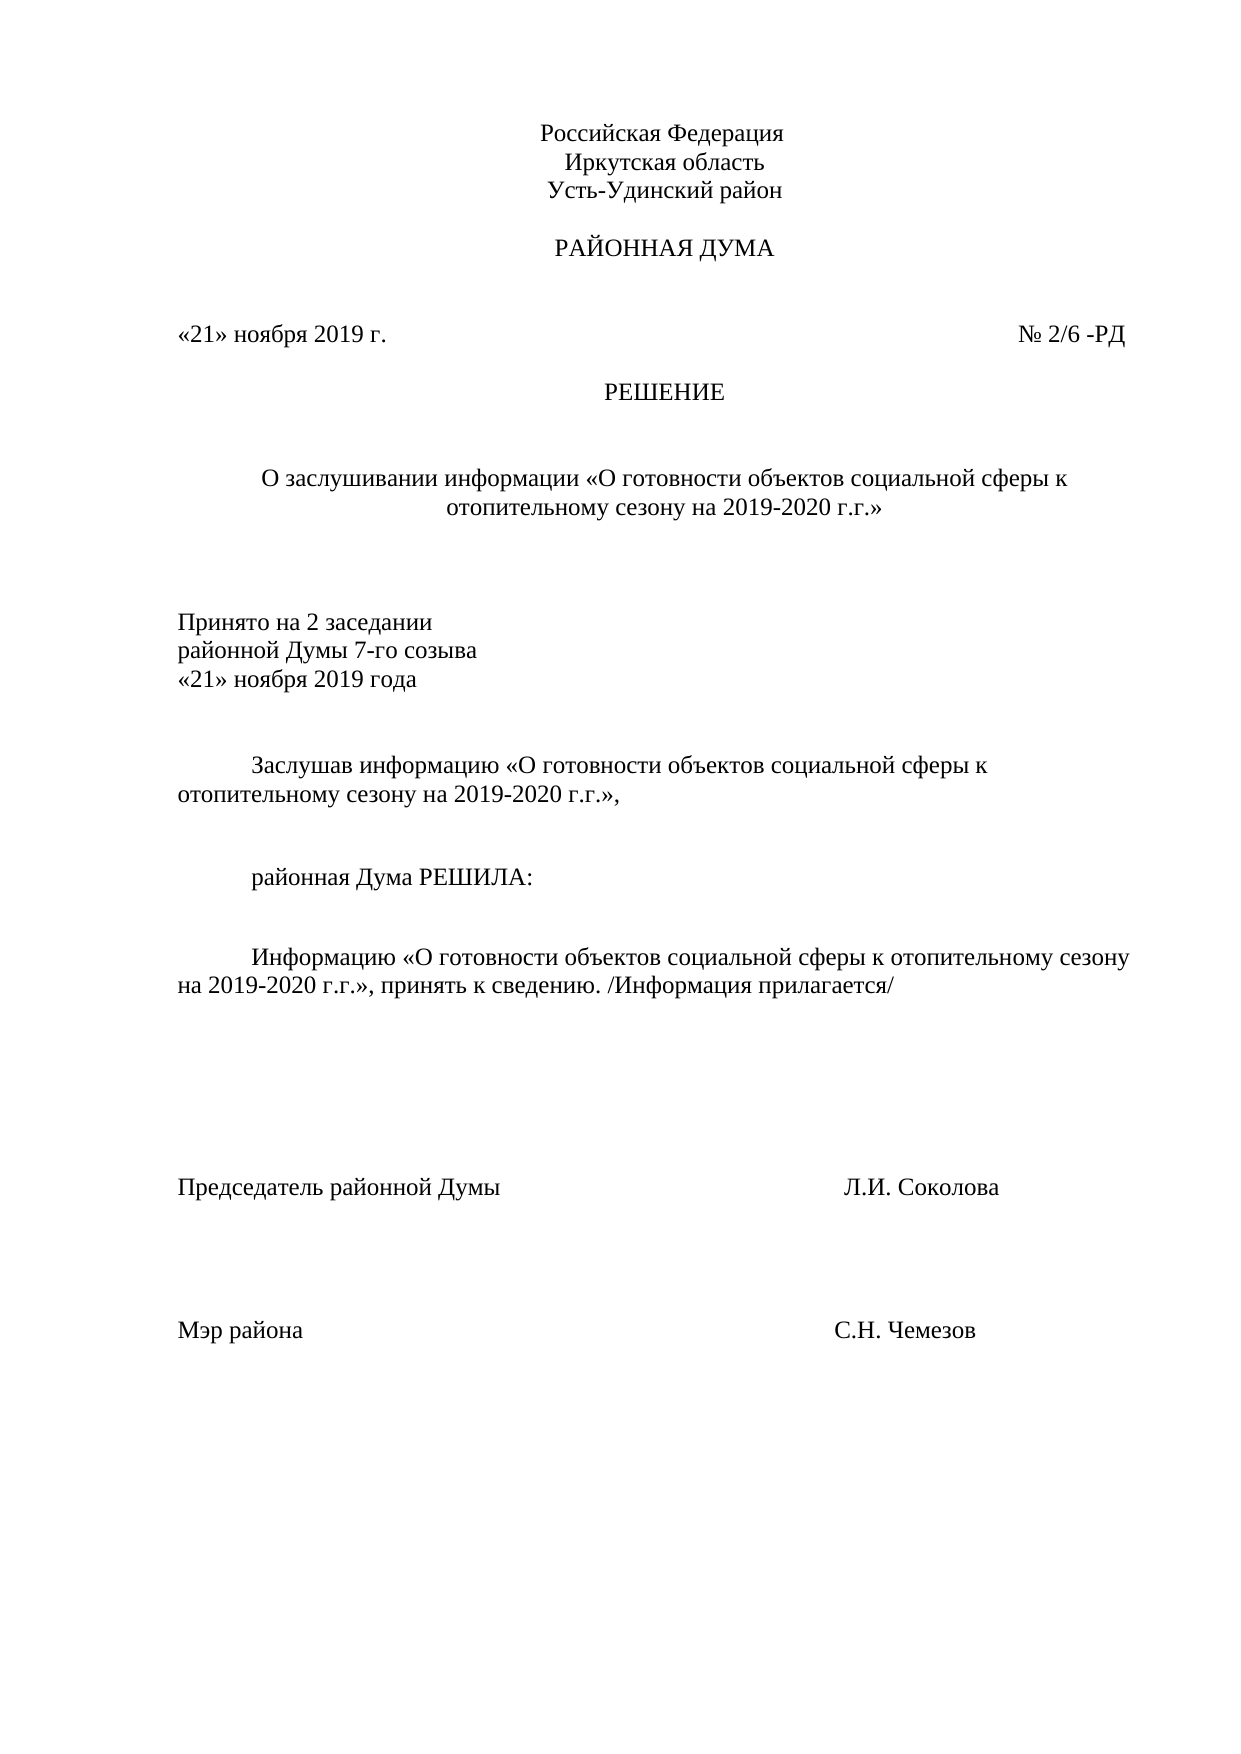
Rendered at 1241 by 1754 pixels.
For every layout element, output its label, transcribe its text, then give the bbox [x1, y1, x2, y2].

text РАЙОННАЯ ДУМА [177, 233, 1152, 262]
text РЕШЕНИЕ [177, 377, 1152, 406]
text Принято на 2 заседании [177, 607, 1152, 636]
text районная Дума РЕШИЛА: [177, 865, 1152, 891]
text Усть-Удинский район [177, 176, 1152, 204]
text Российская Федерация [177, 118, 1152, 147]
text Председатель районной Думы Л.И. Соколова [177, 1172, 1152, 1200]
text «21» ноября 2019 года [177, 664, 1152, 693]
text Мэр района С.Н. Чемезов [177, 1315, 1152, 1344]
text районной Думы 7-го созыва [177, 636, 1152, 664]
text Иркутская область [177, 147, 1152, 176]
text Заслушав информацию «О готовности объектов социальной сферы к отопительному сезону на 2019-2020 г.г.», [177, 751, 1152, 808]
text О заслушивании информации «О готовности объектов социальной сферы к отопительному сезону на 2019-2020 г.г.» [177, 463, 1152, 521]
text Информацию «О готовности объектов социальной сферы к отопительному сезону на 2019-2020 г.г.», принять к сведению. /Информация прилагается/ [177, 942, 1152, 999]
text «21» ноября 2019 г. № 2/6 -РД [177, 319, 1152, 348]
